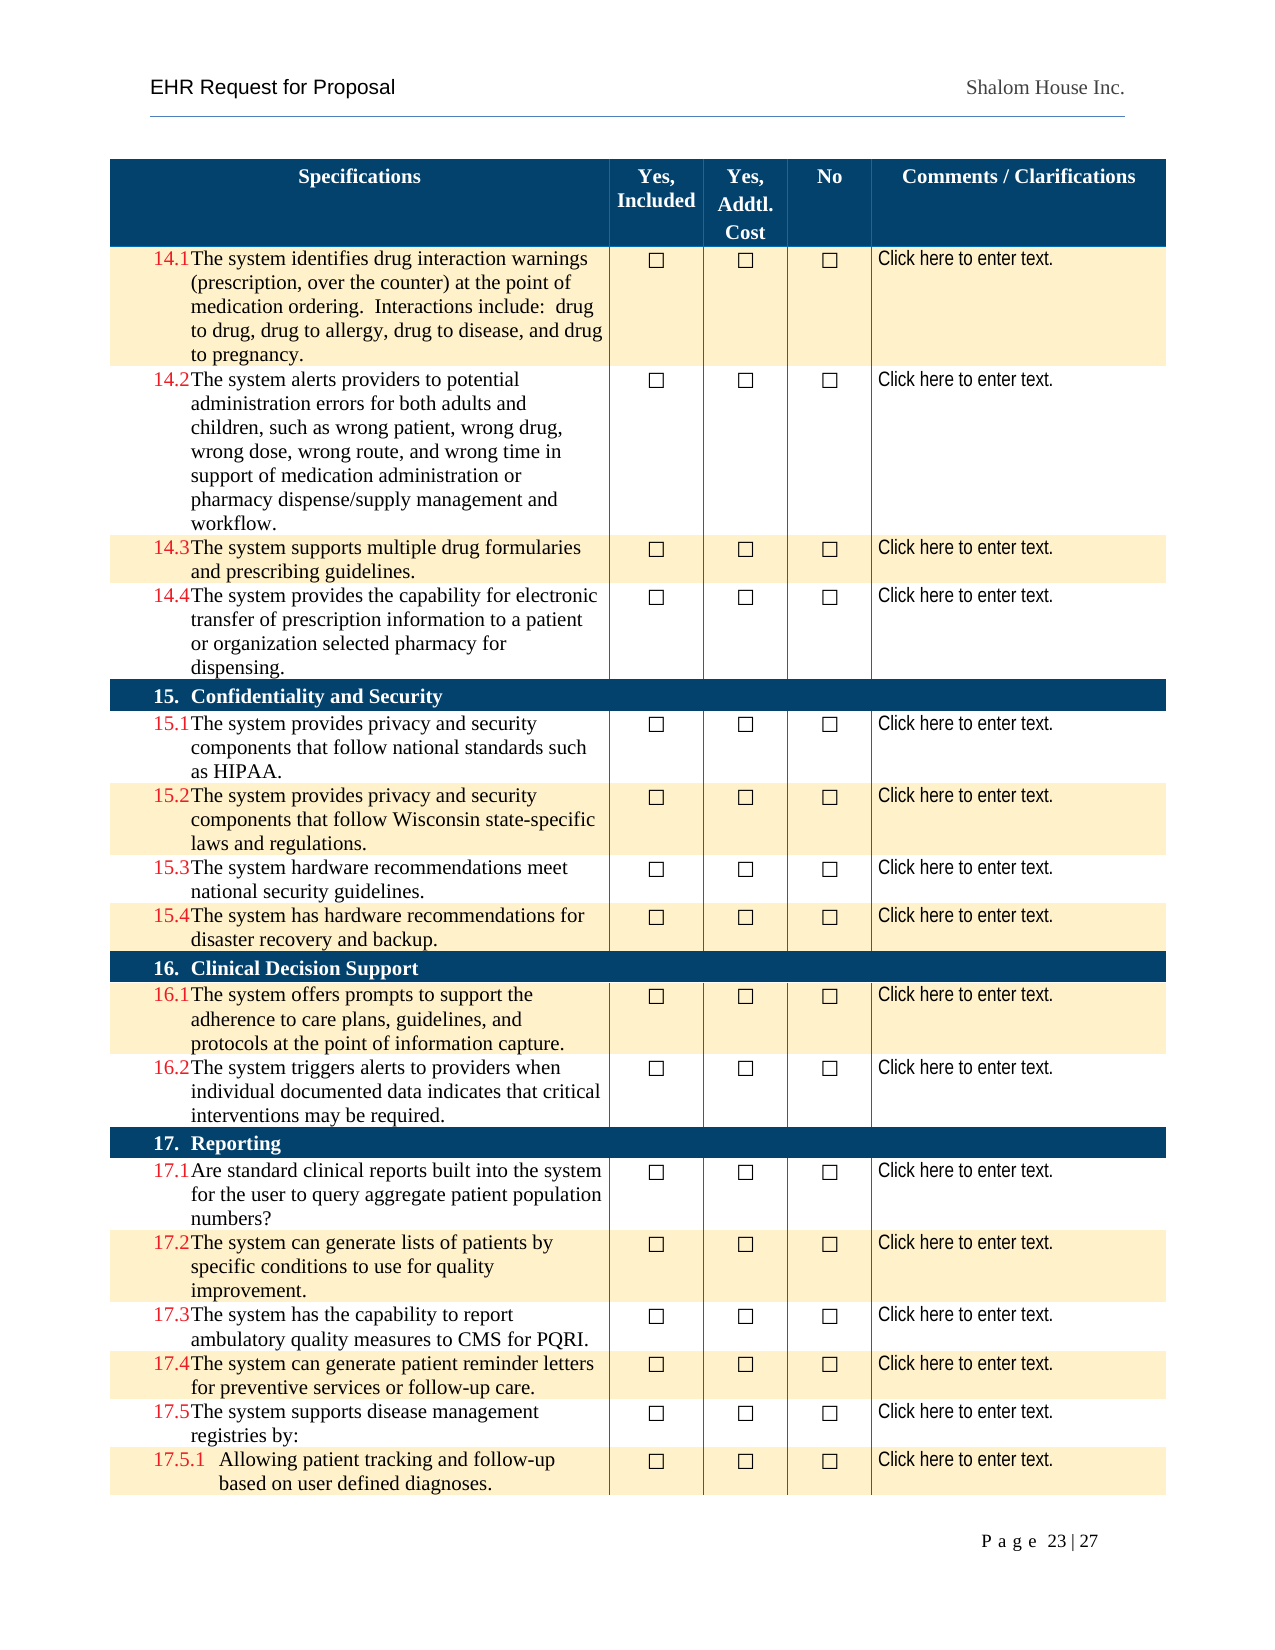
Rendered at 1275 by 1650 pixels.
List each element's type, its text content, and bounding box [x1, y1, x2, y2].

table_header Yes, Addtl. Cost [704, 159, 787, 246]
table_cell The system alerts providers to potential administration errors for both adults and children, such as wrong patient, wrong drug, wrong dose, wrong route, and wrong time in support of medication administration or pharmacy dispense/supply management and workflow. [110, 366, 609, 535]
table_cell Confidentiality and Security [110, 679, 1166, 711]
table_header No [788, 159, 871, 246]
table_cell Reporting [110, 1127, 1166, 1158]
table_cell Clinical Decision Support [110, 951, 1166, 982]
table_cell The system provides privacy and security components that follow Wisconsin state-specific laws and regulations. [110, 783, 609, 855]
table_cell Allowing patient tracking and follow-up based on user defined diagnoses. [110, 1447, 609, 1495]
table_cell The system has the capability to report ambulatory quality measures to CMS for PQRI. [110, 1303, 609, 1351]
table_cell The system provides the capability for electronic transfer of prescription information to a patient or organization selected pharmacy for dispensing. [110, 583, 609, 679]
table_cell The system offers prompts to support the adherence to care plans, guidelines, and protocols at the point of information capture. [110, 983, 609, 1054]
table_cell The system can generate lists of patients by specific conditions to use for quality improvement. [110, 1230, 609, 1302]
table_cell The system identifies drug interaction warnings (prescription, over the counter) at the point of medication ordering. Interactions include: drug to drug, drug to allergy, drug to disease, and drug to pregnancy. [110, 247, 609, 366]
table_header Yes, Included [610, 159, 703, 246]
table_cell The system hardware recommendations meet national security guidelines. [110, 855, 609, 903]
table_cell Are standard clinical reports built into the system for the user to query aggregate patient population numbers? [110, 1158, 609, 1230]
table_cell The system can generate patient reminder letters for preventive services or follow-up care. [110, 1351, 609, 1399]
table_cell The system has hardware recommendations for disaster recovery and backup. [110, 903, 609, 951]
table_cell The system provides privacy and security components that follow national standards such as HIPAA. [110, 711, 609, 783]
table_header Specifications [110, 159, 609, 246]
table_cell The system triggers alerts to providers when individual documented data indicates that critical interventions may be required. [110, 1055, 609, 1127]
table_cell The system supports disease management registries by: [110, 1399, 609, 1447]
table_header Comments / Clarifications [872, 159, 1166, 246]
table_cell The system supports multiple drug formularies and prescribing guidelines. [110, 535, 609, 583]
